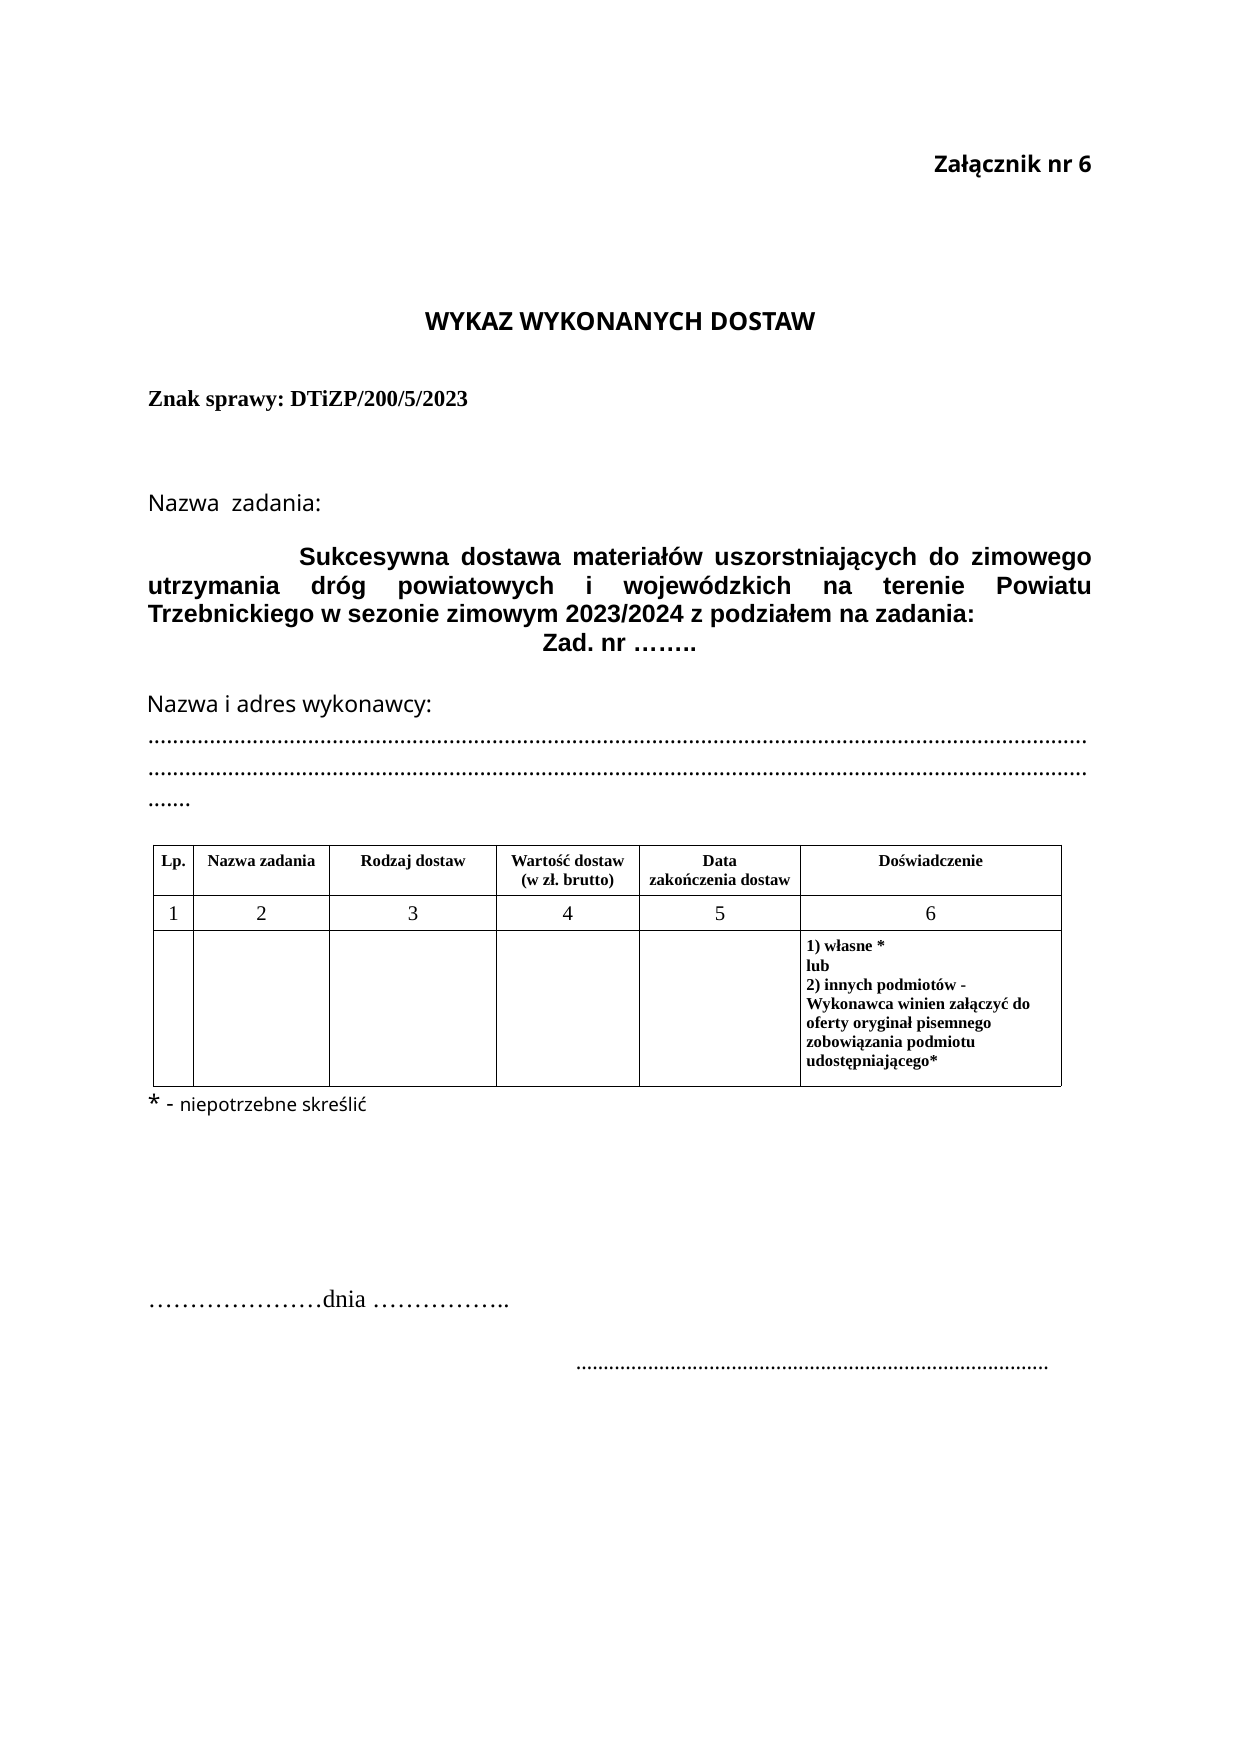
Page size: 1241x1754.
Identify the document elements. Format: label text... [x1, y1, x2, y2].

text WYKAZ WYKONANYCH DOSTAW [148, 304, 1093, 338]
text Zad. nr …….. [147, 628, 1093, 657]
table_header Rodzaj dostaw [330, 846, 496, 894]
table_cell 1) własne * lub 2) innych podmiotów - Wykonawca winien załączyć do oferty oryginał pisemnego zobowiązania podmiotu udostępniającego* [801, 931, 1061, 1086]
table_header Lp. [154, 846, 193, 894]
table_header Data zakończenia dostaw [640, 846, 800, 894]
table_cell [497, 931, 639, 1086]
table_header Nazwa zadania [194, 846, 329, 894]
table_cell [640, 931, 800, 1086]
table_cell 4 [497, 896, 639, 930]
table_cell 3 [330, 896, 496, 930]
table_cell [154, 931, 193, 1086]
table_header Doświadczenie [801, 846, 1061, 894]
table_cell [194, 931, 329, 1086]
table_cell 5 [640, 896, 800, 930]
text Nazwa zadania: [148, 487, 1093, 518]
text Sukcesywna dostawa materiałów uszorstniających do zimowego utrzymania dróg powiatowych i wojewódzkich na terenie Powiatu Trzebnickiego w sezonie zimowym 2023/2024 z podziałem na zadania: [147, 542, 1093, 628]
text Załącznik nr 6 [148, 148, 1092, 179]
text ……............................................................................... [148, 1347, 1093, 1375]
text * - niepotrzebne skreślić [148, 1086, 1093, 1118]
text Znak sprawy: DTiZP/200/5/2023 [148, 385, 1093, 411]
text …………………dnia …………….. [148, 1284, 1093, 1313]
table_header Wartość dostaw (w zł. brutto) [497, 846, 639, 894]
text Nazwa i adres wykonawcy: [147, 688, 1093, 719]
text ......................................................................................................................................................................................................................................................................................................................... [148, 719, 1093, 813]
table_cell 2 [194, 896, 329, 930]
table_cell [330, 931, 496, 1086]
table_cell 1 [154, 896, 193, 930]
table_cell 6 [801, 896, 1061, 930]
